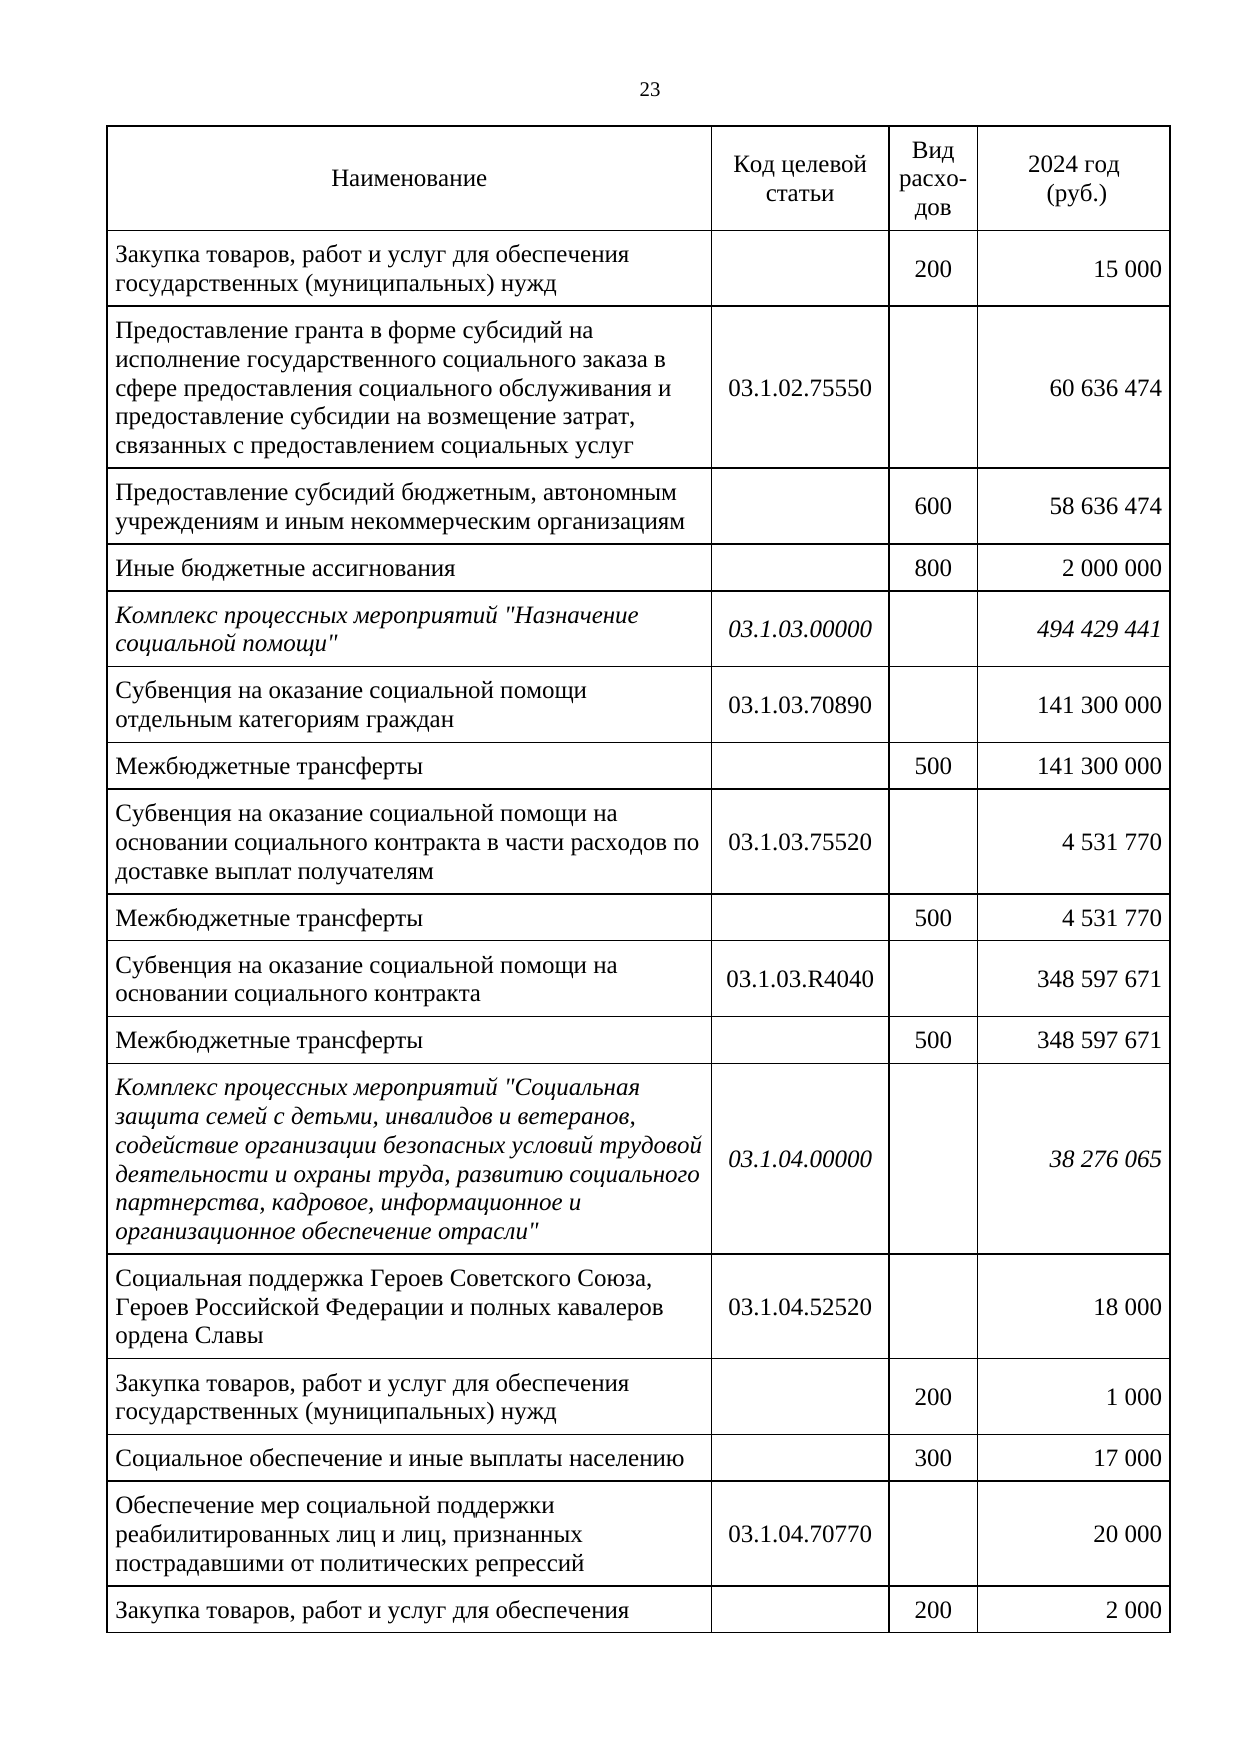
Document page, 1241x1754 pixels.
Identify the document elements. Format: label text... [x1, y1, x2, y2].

table_cell Закупка товаров, работ и услуг для обеспечения государственных (муниципальных) нужд [108, 231, 711, 305]
table_cell 4 531 770 [978, 790, 1169, 893]
table_cell 300 [890, 1435, 977, 1480]
table_cell [890, 790, 977, 893]
table_cell Закупка товаров, работ и услуг для обеспечения государственных (муниципальных) нужд [108, 1359, 711, 1433]
table_cell Межбюджетные трансферты [108, 1017, 711, 1062]
table_cell 4 531 770 [978, 895, 1169, 940]
table_cell 38 276 065 [978, 1064, 1169, 1253]
table_cell 2 000 [978, 1587, 1169, 1632]
table_cell 03.1.03.70890 [712, 667, 888, 741]
table_cell 20 000 [978, 1482, 1169, 1585]
table_cell 348 597 671 [978, 941, 1169, 1016]
table_cell 2 000 000 [978, 545, 1169, 590]
table_cell 15 000 [978, 231, 1169, 305]
table_cell Социальная поддержка Героев Советского Союза, Героев Российской Федерации и полных кавалеров ордена Славы [108, 1255, 711, 1358]
table_cell 200 [890, 1587, 977, 1632]
table_cell 03.1.04.52520 [712, 1255, 888, 1358]
table_header [978, 127, 1169, 229]
table_cell Субвенция на оказание социальной помощи на основании социального контракта [108, 941, 711, 1016]
table_cell 600 [890, 469, 977, 543]
table_cell [712, 469, 888, 543]
table_cell [890, 1255, 977, 1358]
table_cell 03.1.03.00000 [712, 592, 888, 666]
table_cell 200 [890, 1359, 977, 1433]
table_cell 494 429 441 [978, 592, 1169, 666]
table_cell 03.1.04.00000 [712, 1064, 888, 1253]
table_cell Комплекс процессных мероприятий "Социальная защита семей с детьми, инвалидов и ветеранов, содействие организации безопасных условий трудовой деятельности и охраны труда, развитию социального партнерства, кадровое, информационное и организационное обеспечение отрасли" [108, 1064, 711, 1253]
table_cell [712, 1017, 888, 1062]
table_cell 18 000 [978, 1255, 1169, 1358]
table_cell Субвенция на оказание социальной помощи отдельным категориям граждан [108, 667, 711, 741]
table_cell Субвенция на оказание социальной помощи на основании социального контракта в части расходов по доставке выплат получателям [108, 790, 711, 893]
table_header [890, 127, 977, 229]
table_cell [890, 592, 977, 666]
table_cell 03.1.04.70770 [712, 1482, 888, 1585]
table_cell Иные бюджетные ассигнования [108, 545, 711, 590]
table_cell 800 [890, 545, 977, 590]
table_cell 500 [890, 743, 977, 788]
table_header [108, 127, 711, 229]
table_cell [712, 1359, 888, 1433]
table_cell 348 597 671 [978, 1017, 1169, 1062]
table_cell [108, 1587, 711, 1632]
table_cell Комплекс процессных мероприятий "Назначение социальной помощи" [108, 592, 711, 666]
table_cell [890, 1064, 977, 1253]
table_cell Социальное обеспечение и иные выплаты населению [108, 1435, 711, 1480]
table_cell 200 [890, 231, 977, 305]
table_cell 03.1.03.R4040 [712, 941, 888, 1016]
table_cell 141 300 000 [978, 667, 1169, 741]
table_cell 60 636 474 [978, 307, 1169, 467]
table_cell 03.1.02.75550 [712, 307, 888, 467]
table_cell Межбюджетные трансферты [108, 743, 711, 788]
table_cell [712, 545, 888, 590]
table_cell [712, 1587, 888, 1632]
table_cell [712, 1435, 888, 1480]
table_cell 17 000 [978, 1435, 1169, 1480]
table_cell Обеспечение мер социальной поддержки реабилитированных лиц и лиц, признанных пострадавшими от политических репрессий [108, 1482, 711, 1585]
table_header [712, 127, 888, 229]
table_cell Предоставление гранта в форме субсидий на исполнение государственного социального заказа в сфере предоставления социального обслуживания и предоставление субсидии на возмещение затрат, связанных с предоставлением социальных услуг [108, 307, 711, 467]
table_cell [712, 231, 888, 305]
table_cell 500 [890, 1017, 977, 1062]
table_cell Предоставление субсидий бюджетным, автономным учреждениям и иным некоммерческим организациям [108, 469, 711, 543]
table_cell [712, 743, 888, 788]
table_cell [890, 941, 977, 1016]
table_cell [890, 667, 977, 741]
table_cell 58 636 474 [978, 469, 1169, 543]
table_cell Межбюджетные трансферты [108, 895, 711, 940]
table_cell 141 300 000 [978, 743, 1169, 788]
table_cell 500 [890, 895, 977, 940]
table_cell [712, 895, 888, 940]
table_cell [890, 1482, 977, 1585]
table_cell 1 000 [978, 1359, 1169, 1433]
table_cell [890, 307, 977, 467]
table_cell 03.1.03.75520 [712, 790, 888, 893]
